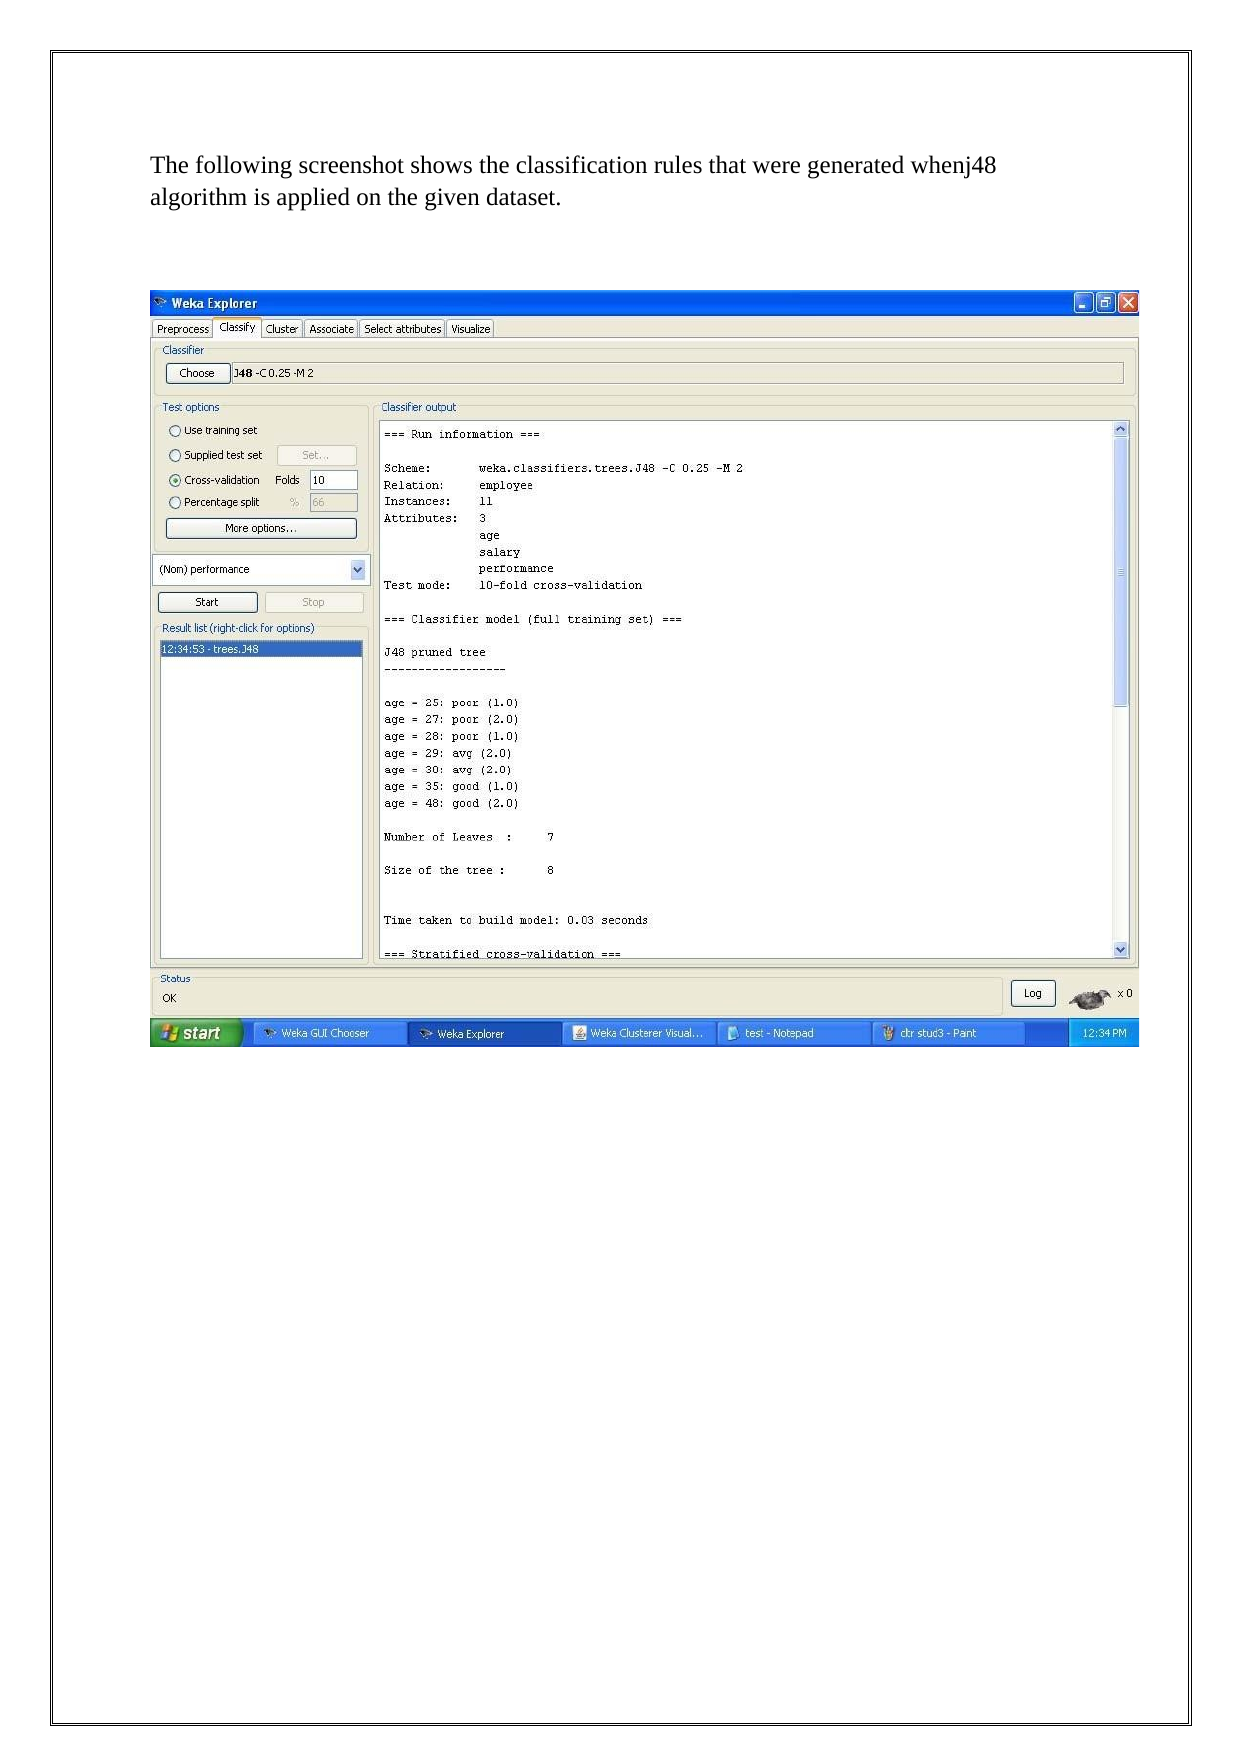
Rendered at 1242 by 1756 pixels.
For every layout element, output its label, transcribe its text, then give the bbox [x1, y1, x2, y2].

text The following screenshot shows the classification rules that were generated whenj48 algorithm is applied on the given dataset. [150, 150, 999, 211]
picture [150, 290, 1140, 1047]
